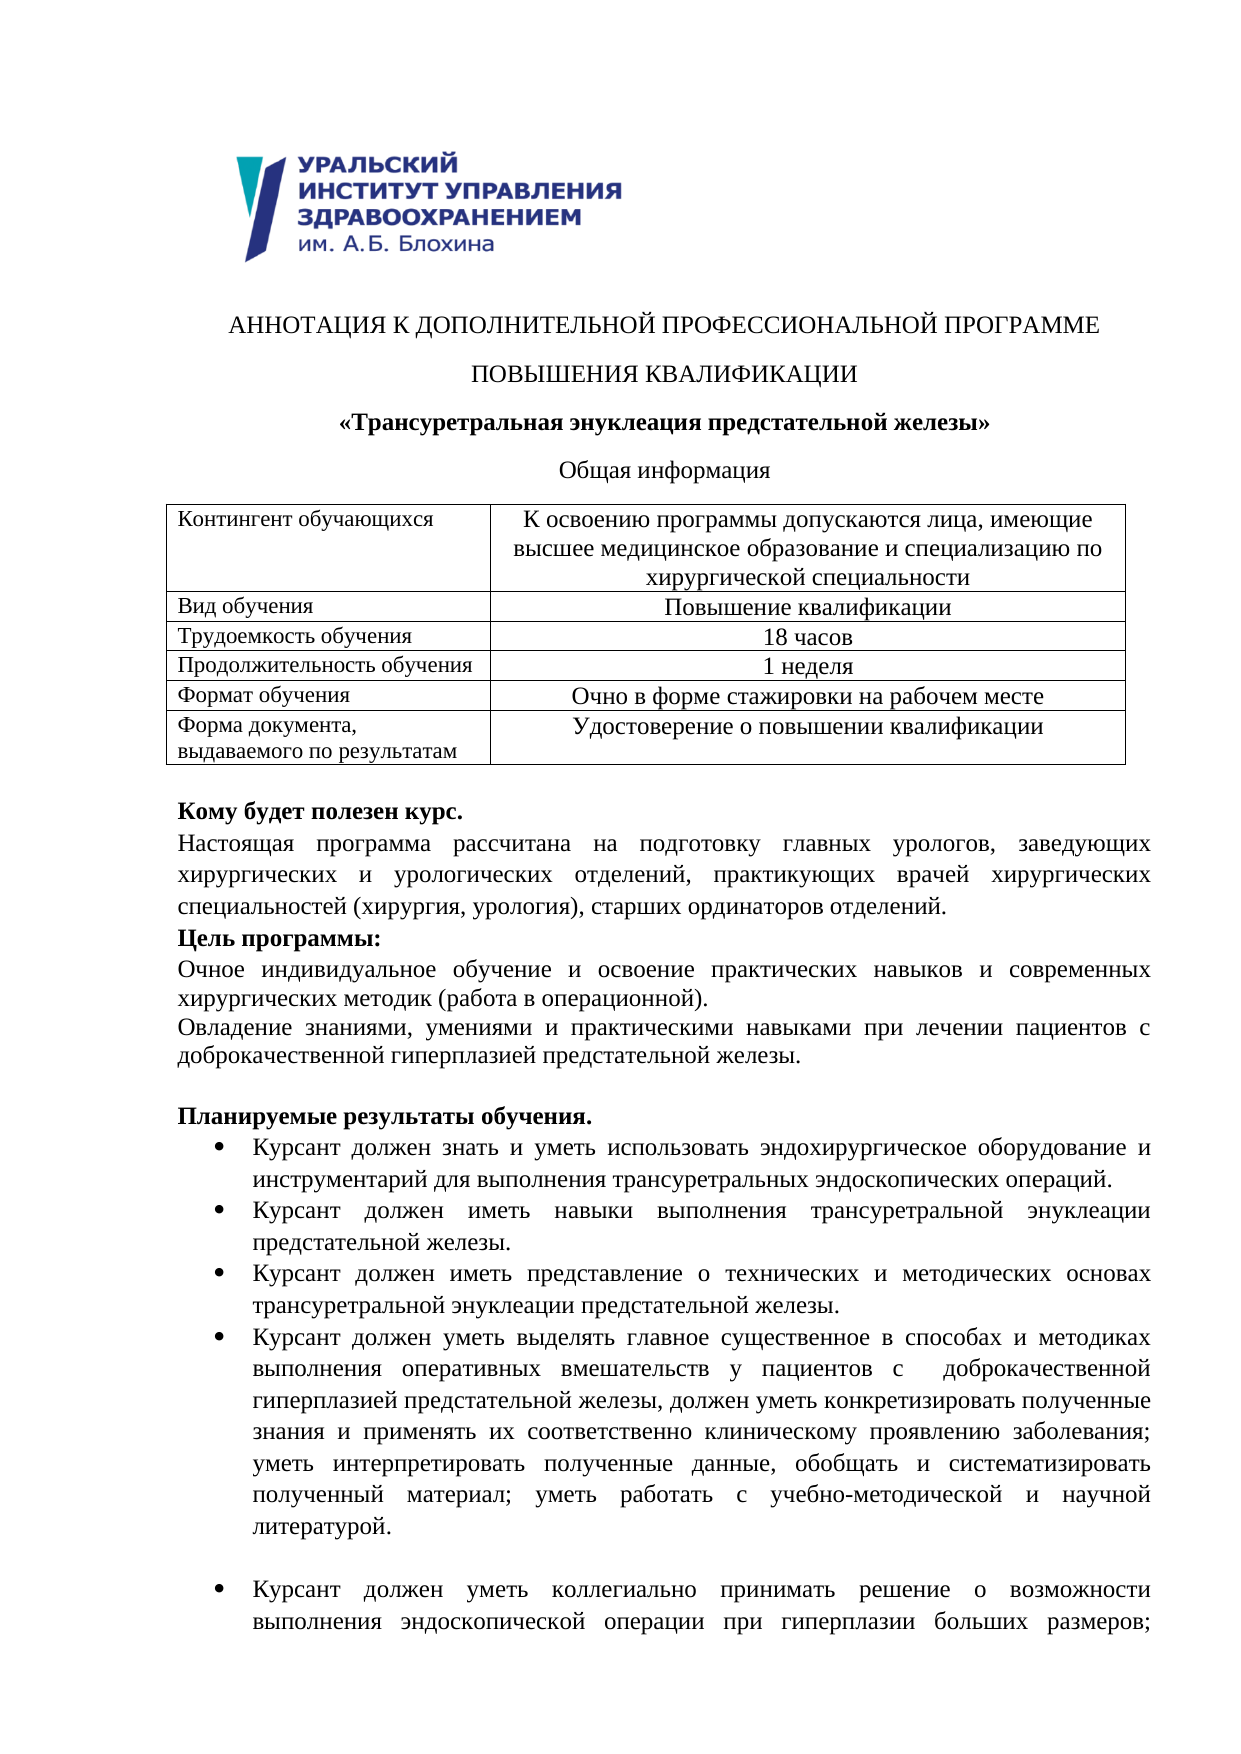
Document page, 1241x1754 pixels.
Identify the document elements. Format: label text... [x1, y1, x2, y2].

table_cell Повышение квалификации [491, 592, 1125, 621]
table_header К освоению программы допускаются лица, имеющие высшее медицинское образование и специализацию по хирургической специальности [491, 505, 1125, 591]
text Планируемые результаты обучения. [177, 1101, 1152, 1129]
table_cell Трудоемкость обучения [167, 622, 490, 650]
table_cell Очно в форме стажировки на рабочем месте [491, 681, 1125, 710]
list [215, 1574, 1152, 1634]
text «Трансуретральная энуклеация предстательной железы» [177, 407, 1152, 436]
text Очное индивидуальное обучение и освоение практических навыков и современных хирургических методик (работа в операционной). [177, 954, 1152, 1012]
table_cell Удостоверение о повышении квалификации [491, 711, 1125, 764]
table_cell Форма документа, выдаваемого по результатам [167, 711, 490, 764]
table_cell Продолжительность обучения [167, 651, 490, 680]
text ПОВЫШЕНИЯ КВАЛИФИКАЦИИ [177, 359, 1152, 388]
list Курсант должен уметь выделять главное существенное в способах и методиках выполнения оперативных вмешательств у пациентов с доброкачественной гиперплазией предстательной железы, должен уметь конкретизировать полученные знания и применять их соответственно клиническому проявлению заболевания; уметь интерпретировать полученные данные, обобщать и систематизировать полученный материал; уметь работать с учебно-методической и научной литературой. [215, 1322, 1152, 1540]
text Цель программы: [177, 923, 1152, 951]
table_cell Вид обучения [167, 592, 490, 621]
table_cell Формат обучения [167, 681, 490, 710]
table_header Контингент обучающихся [167, 505, 490, 591]
table_cell 18 часов [491, 622, 1125, 650]
text Настоящая программа рассчитана на подготовку главных урологов, заведующих хирургических и урологических отделений, практикующих врачей хирургических специальностей (хирургия, урология), старших ординаторов отделений. [177, 828, 1152, 920]
list Курсант должен иметь навыки выполнения трансуретральной энуклеации предстательной железы. [215, 1195, 1152, 1256]
text Кому будет полезен курс. [177, 796, 1152, 825]
table_cell 1 неделя [491, 651, 1125, 680]
text АННОТАЦИЯ К ДОПОЛНИТЕЛЬНОЙ ПРОФЕССИОНАЛЬНОЙ ПРОГРАММЕ [177, 311, 1152, 339]
picture [177, 118, 669, 292]
text Общая информация [177, 455, 1152, 484]
list Курсант должен знать и уметь использовать эндохирургическое оборудование и инструментарий для выполнения трансуретральных эндоскопических операций. [215, 1132, 1152, 1193]
list Курсант должен иметь представление о технических и методических основах трансуретральной энуклеации предстательной железы. [215, 1258, 1152, 1319]
text Овладение знаниями, умениями и практическими навыками при лечении пациентов с доброкачественной гиперплазией предстательной железы. [177, 1012, 1152, 1069]
